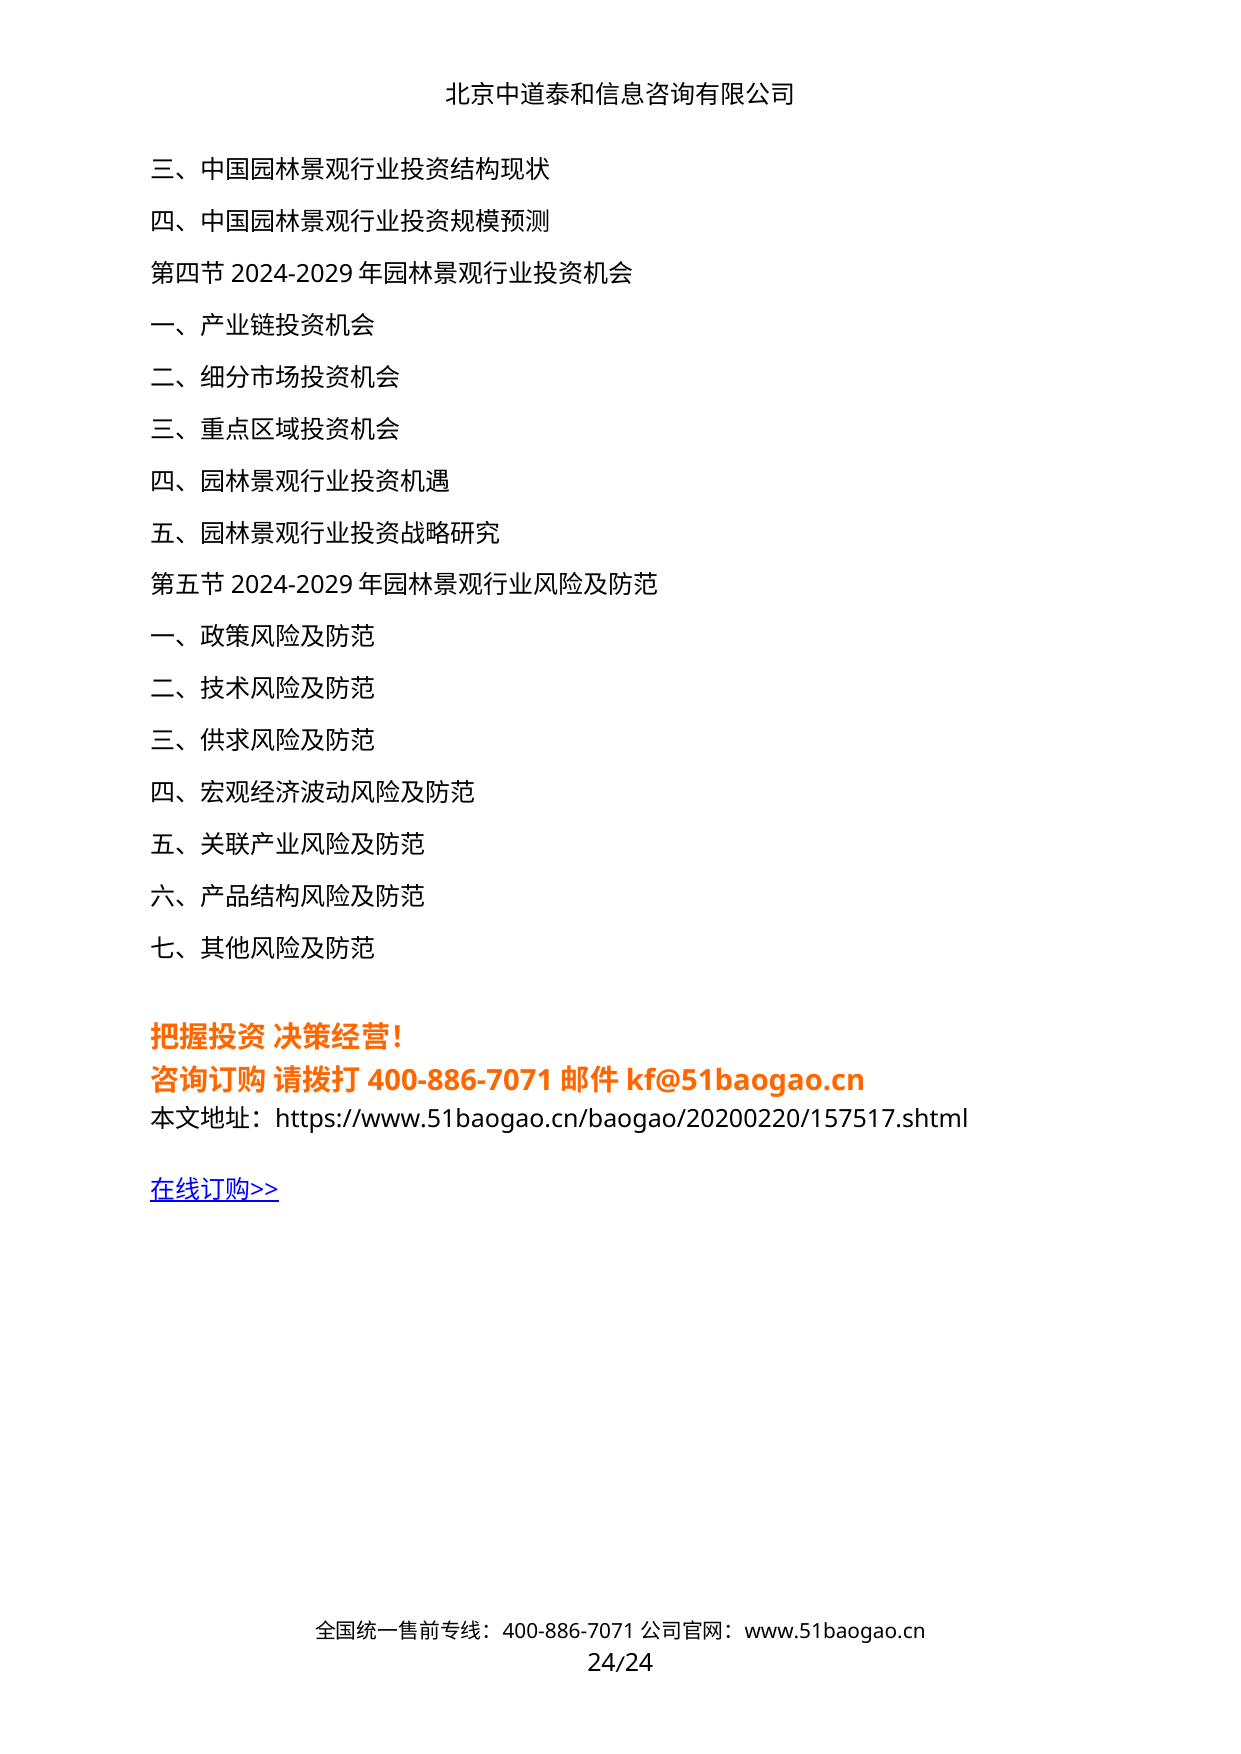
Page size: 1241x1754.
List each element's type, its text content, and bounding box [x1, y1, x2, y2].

text 三、重点区域投资机会 [150, 409, 1090, 446]
text 四、园林景观行业投资机遇 [150, 461, 1090, 497]
text 三、供求风险及防范 [150, 721, 1090, 757]
text 一、产业链投资机会 [150, 306, 1090, 342]
text 五、园林景观行业投资战略研究 [150, 513, 1090, 549]
text 五、关联产业风险及防范 [150, 824, 1090, 861]
text 四、宏观经济波动风险及防范 [150, 772, 1090, 809]
text 在线订购>> [150, 1135, 1090, 1205]
text 第五节 2024-2029年园林景观行业风险及防范 [150, 565, 1090, 601]
text 七、其他风险及防范 [150, 928, 1090, 964]
text 三、中国园林景观行业投资结构现状 [150, 150, 1090, 186]
text 四、中国园林景观行业投资规模预测 [150, 202, 1090, 238]
text 第四节 2024-2029年园林景观行业投资机会 [150, 254, 1090, 290]
text 六、产品结构风险及防范 [150, 876, 1090, 912]
text 二、技术风险及防范 [150, 669, 1090, 705]
text 二、细分市场投资机会 [150, 357, 1090, 394]
text 一、政策风险及防范 [150, 617, 1090, 653]
text 把握投资 决策经营！咨询订购 请拨打 400-886-7071 邮件 kf@51baogao.cn本文地址：https://www.51baogao.cn/baogao/20200220/157517.shtml [150, 980, 1090, 1135]
